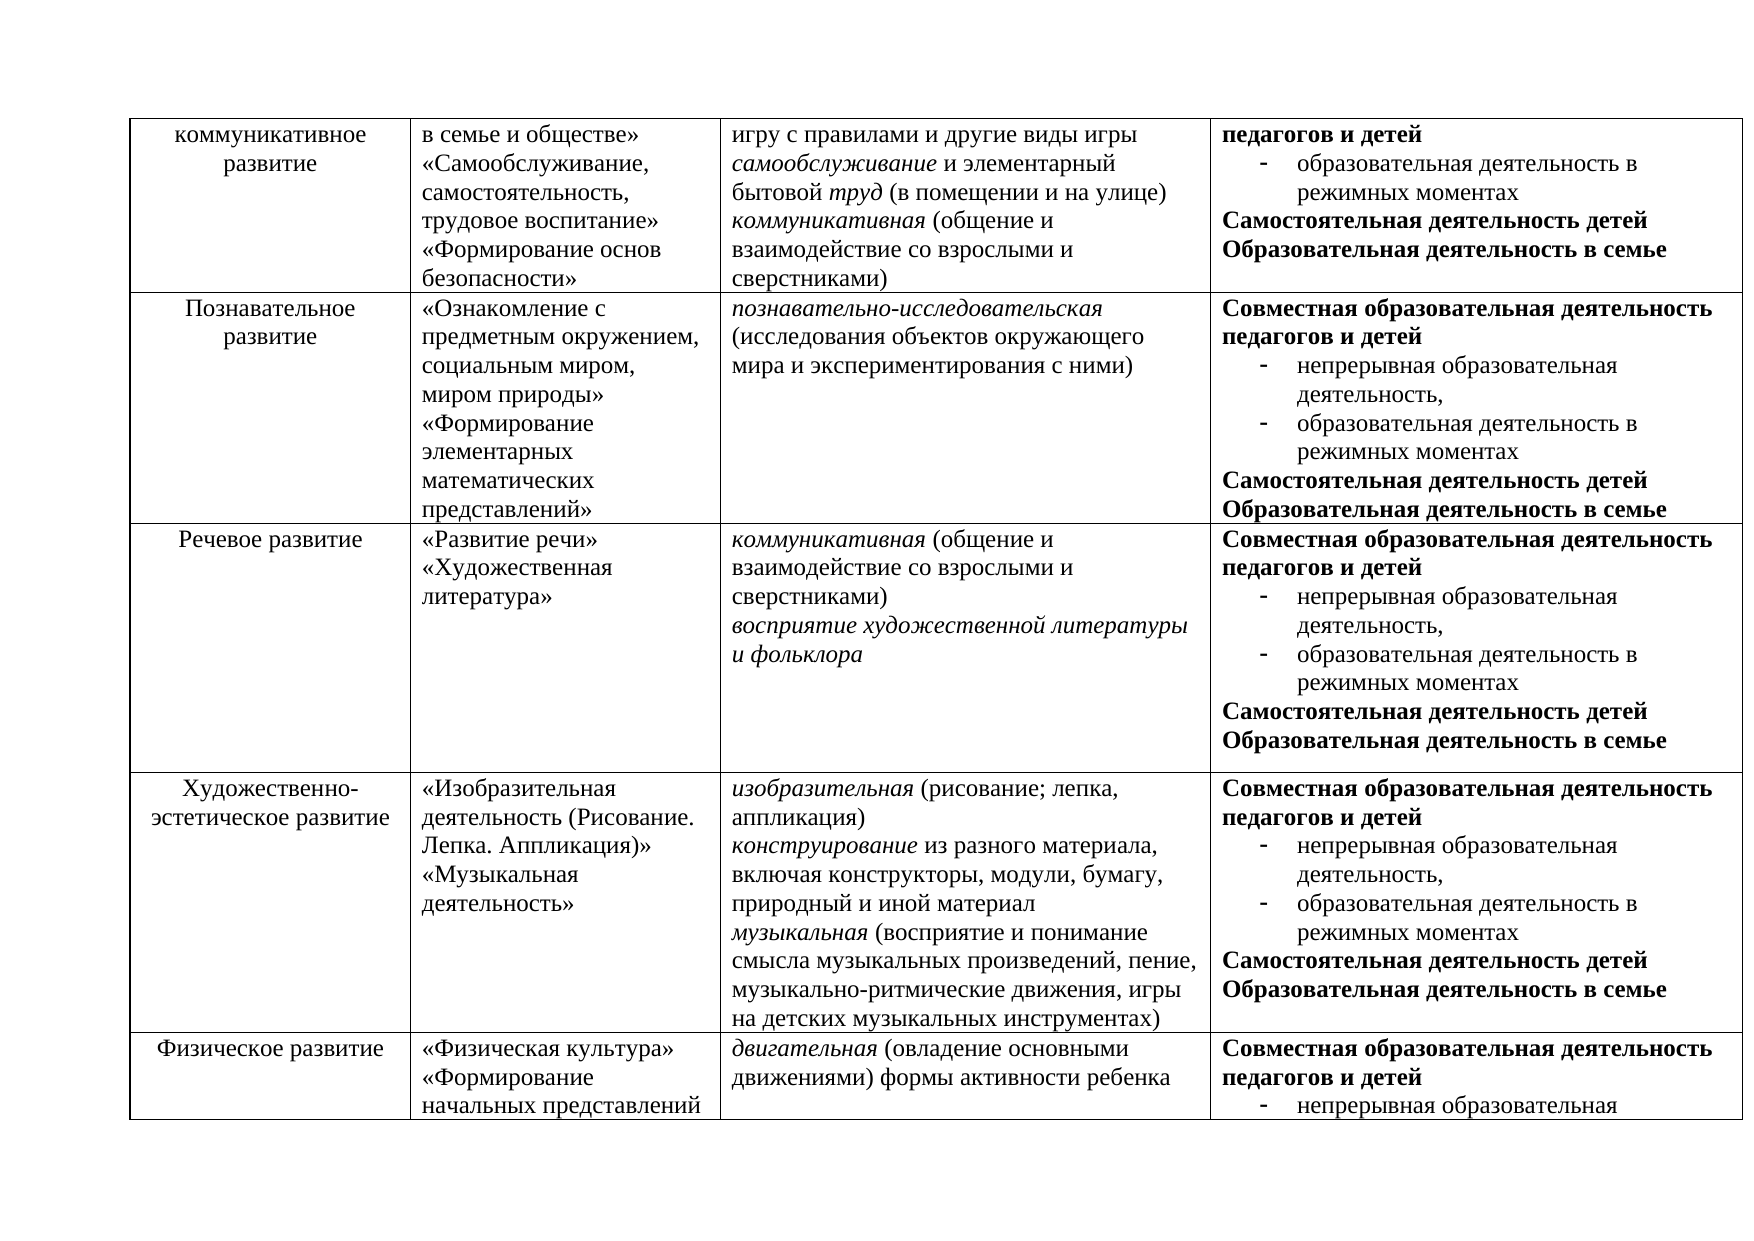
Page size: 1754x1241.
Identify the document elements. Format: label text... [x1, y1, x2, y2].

table_cell Совместная образовательная деятельность педагогов и детей непрерывная образовательная деятельность, образовательная деятельность в режимных моментах Самостоятельная деятельность детей Образовательная деятельность в семье [1211, 524, 1742, 772]
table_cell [1211, 119, 1742, 292]
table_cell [411, 1033, 720, 1119]
table_cell «Развитие речи» «Художественная литература» [411, 524, 720, 772]
table_cell познавательно-исследовательская (исследования объектов окружающего мира и экспериментирования с ними) [721, 293, 1210, 523]
table_cell Познавательное развитие [131, 293, 410, 523]
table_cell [1211, 1033, 1742, 1119]
table_cell Совместная образовательная деятельность педагогов и детей непрерывная образовательная деятельность, образовательная деятельность в режимных моментах Самостоятельная деятельность детей Образовательная деятельность в семье [1211, 293, 1742, 523]
table_cell коммуникативная (общение и взаимодействие со взрослыми и сверстниками) восприятие художественной литературы и фольклора [721, 524, 1210, 772]
table_cell изобразительная (рисование; лепка, аппликация) конструирование из разного материала, включая конструкторы, модули, бумагу, природный и иной материал музыкальная (восприятие и понимание смысла музыкальных произведений, пение, музыкально-ритмические движения, игры на детских музыкальных инструментах) [721, 773, 1210, 1032]
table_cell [131, 119, 410, 292]
table_cell «Ознакомление с предметным окружением, социальным миром, миром природы» «Формирование элементарных математических представлений» [411, 293, 720, 523]
table_cell «Изобразительная деятельность (Рисование. Лепка. Аппликация)» «Музыкальная деятельность» [411, 773, 720, 1032]
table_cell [721, 119, 1210, 292]
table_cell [721, 1033, 1210, 1119]
table_cell Физическое развитие [131, 1033, 410, 1119]
table_cell Художественно-эстетическое развитие [131, 773, 410, 1032]
table_cell Речевое развитие [131, 524, 410, 772]
table_cell Совместная образовательная деятельность педагогов и детей непрерывная образовательная деятельность, образовательная деятельность в режимных моментах Самостоятельная деятельность детей Образовательная деятельность в семье [1211, 773, 1742, 1032]
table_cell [411, 119, 720, 292]
